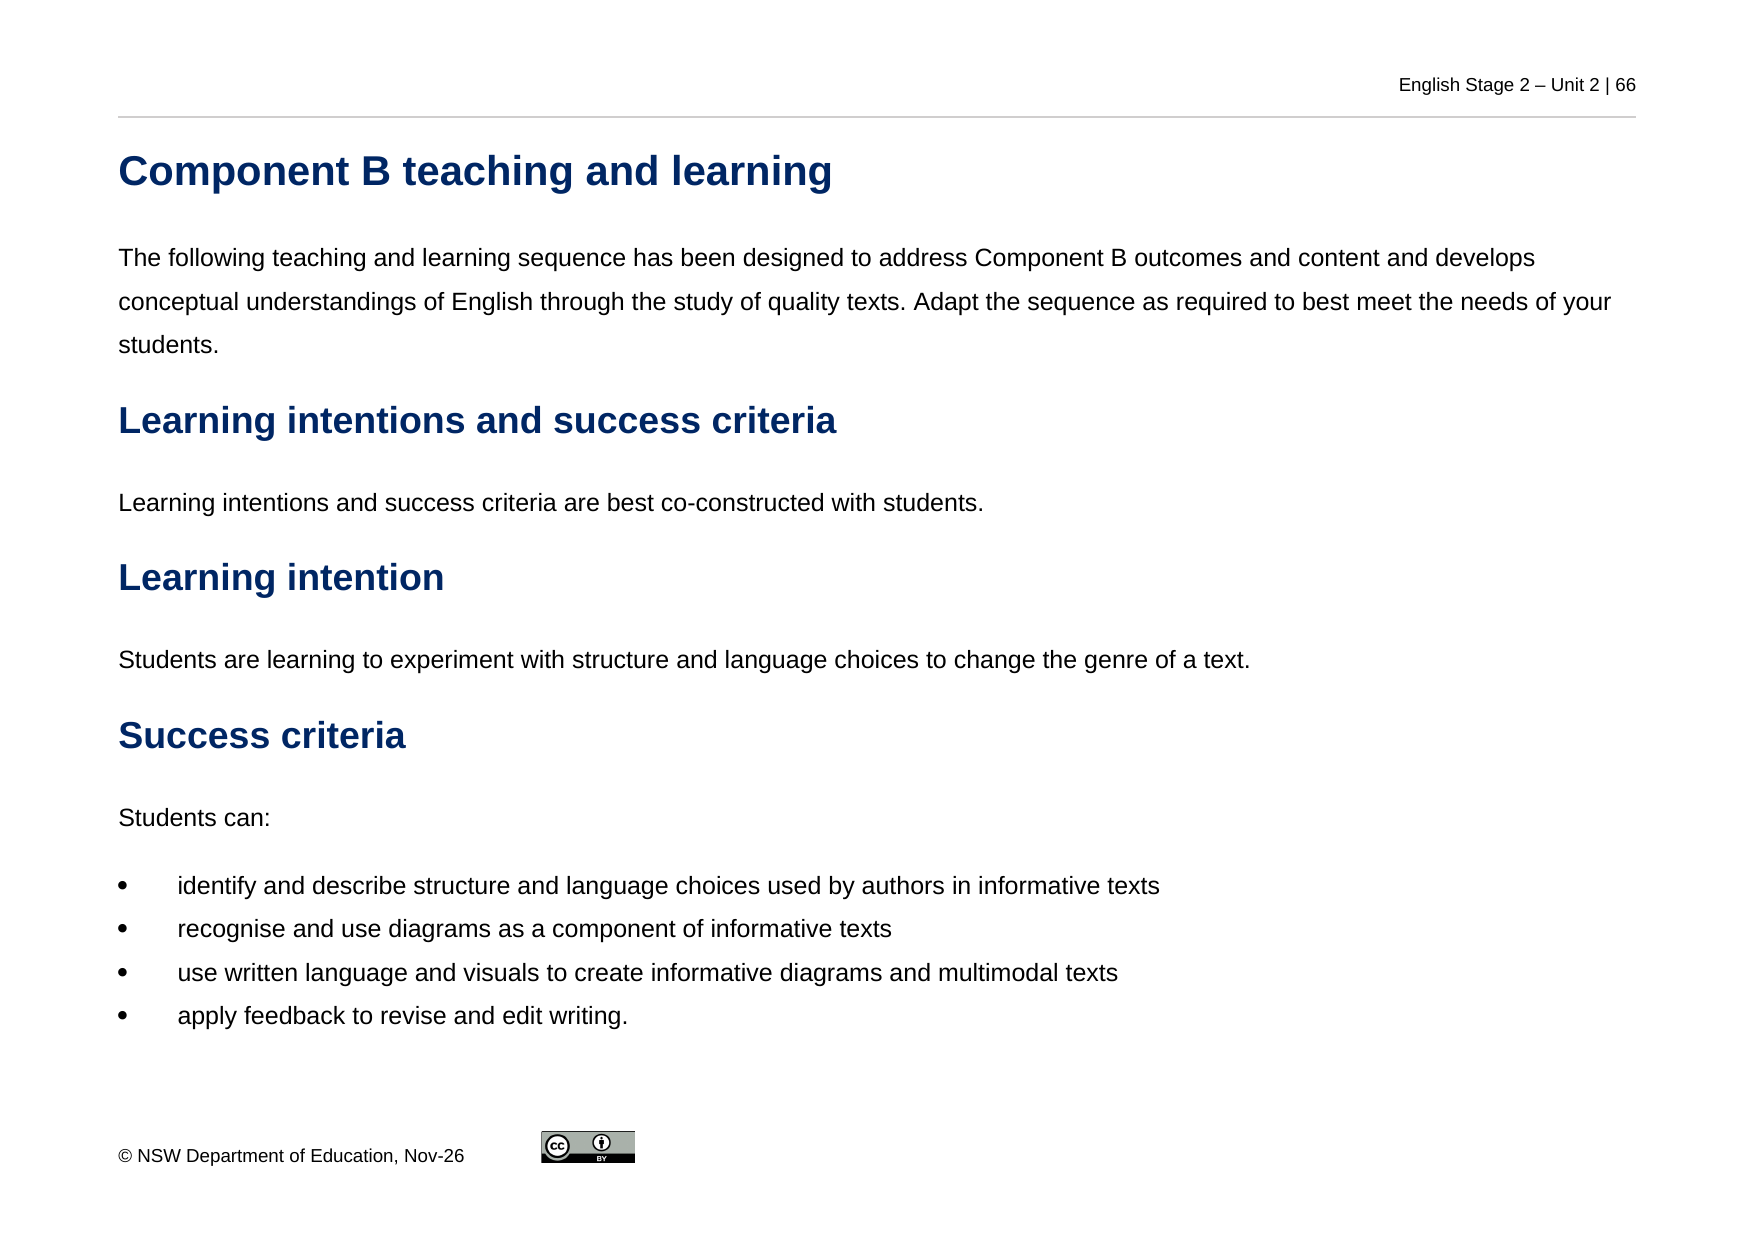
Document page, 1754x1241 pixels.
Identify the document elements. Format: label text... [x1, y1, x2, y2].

text Students can: [118, 803, 1636, 832]
list use written language and visuals to create informative diagrams and multimodal texts [118, 958, 1636, 987]
text Learning intentions and success criteria are best co-constructed with students. [118, 487, 1636, 516]
text The following teaching and learning sequence has been designed to address Component B outcomes and content and develops conceptual understandings of English through the study of quality texts. Adapt the sequence as required to best meet the needs of your students. [118, 243, 1636, 358]
subtitle Component B teaching and learning [118, 147, 1636, 194]
text Students are learning to experiment with structure and language choices to change the genre of a text. [118, 645, 1636, 674]
list identify and describe structure and language choices used by authors in informative texts [118, 871, 1636, 900]
subtitle Success criteria [118, 713, 1636, 757]
list apply feedback to revise and edit writing. [118, 1001, 1636, 1030]
list recognise and use diagrams as a component of informative texts [118, 914, 1636, 943]
picture [541, 1131, 635, 1163]
subtitle Learning intention [118, 556, 1636, 599]
subtitle Learning intentions and success criteria [118, 398, 1636, 441]
